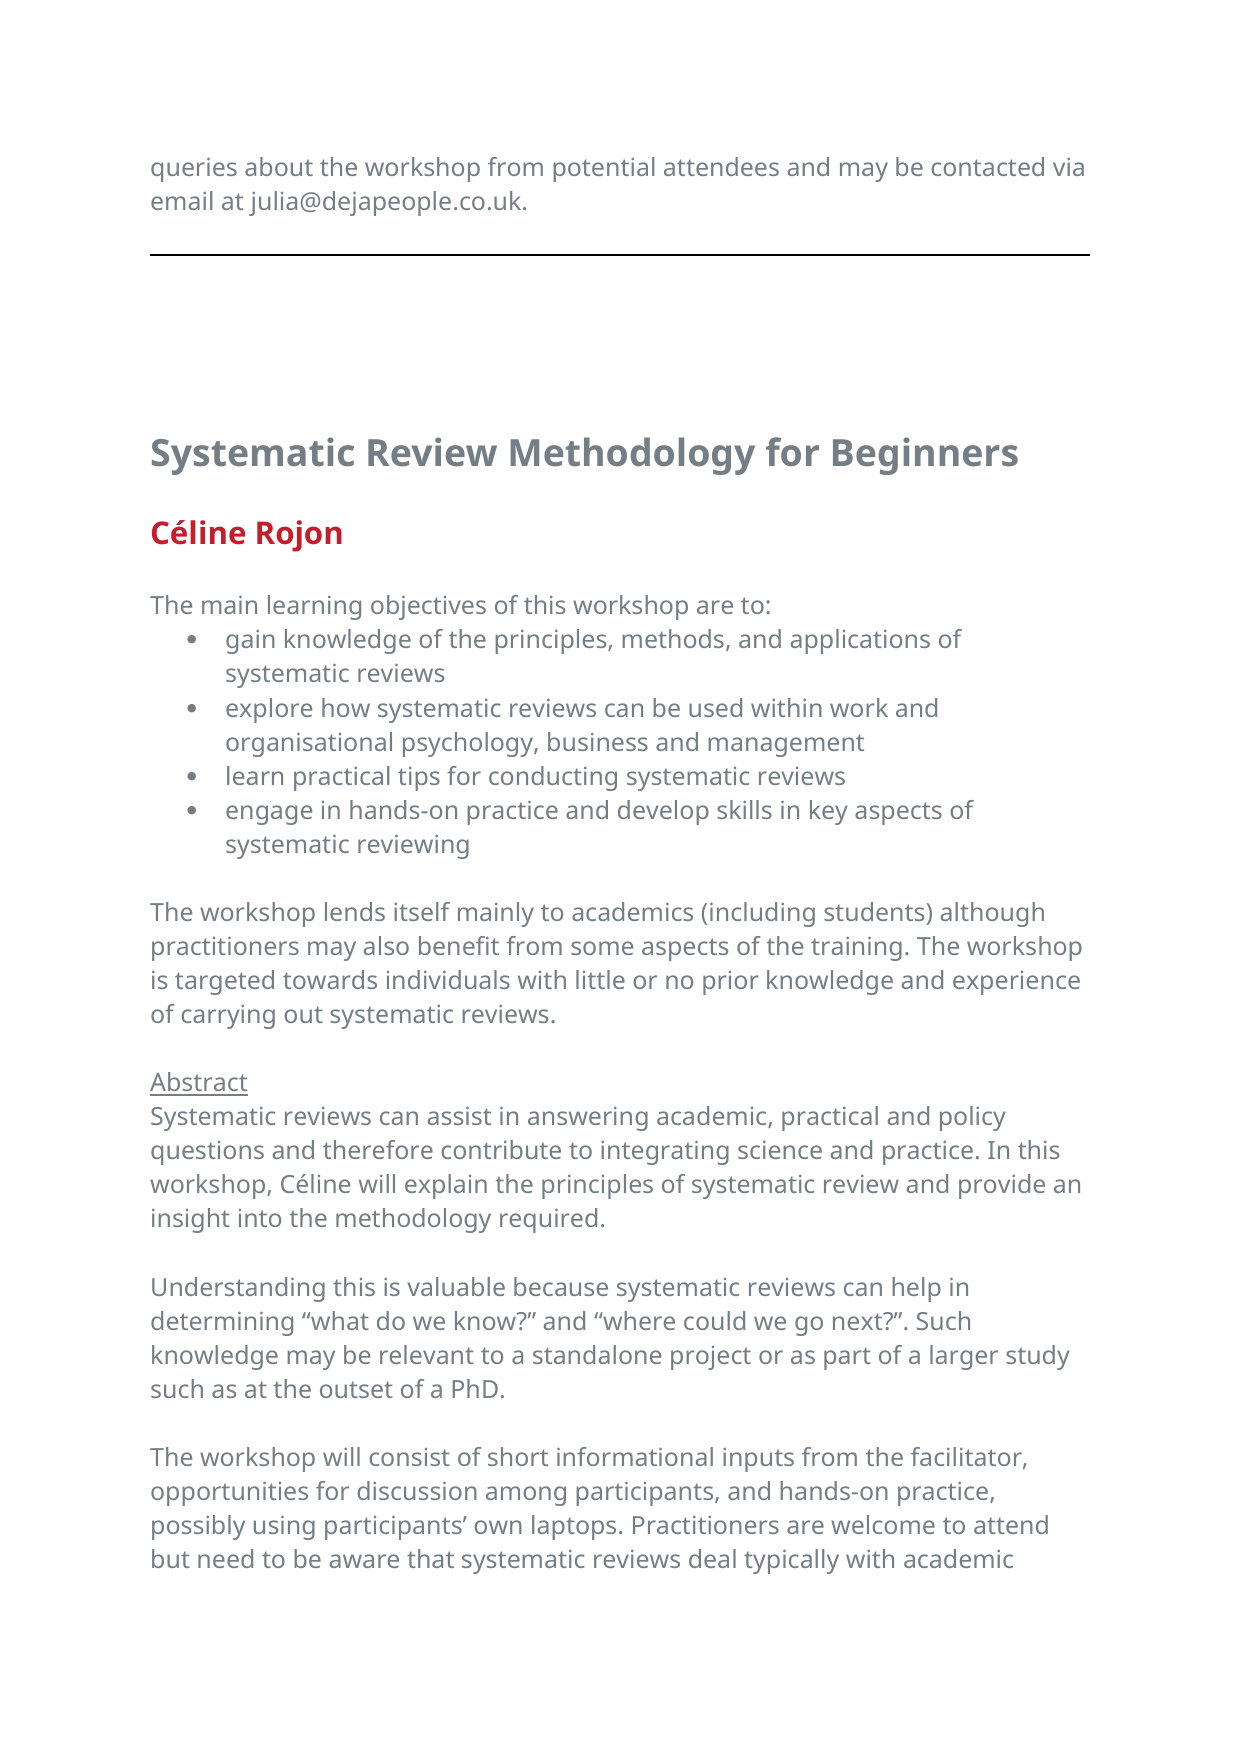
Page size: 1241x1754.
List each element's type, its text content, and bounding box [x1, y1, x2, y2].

list engage in hands-on practice and develop skills in key aspects of systematic reviewing [187, 792, 1090, 861]
text Abstract [150, 1065, 1090, 1099]
text The main learning objectives of this workshop are to: [150, 588, 1090, 622]
list learn practical tips for conducting systematic reviews [187, 758, 1090, 792]
list gain knowledge of the principles, methods, and applications of systematic reviews [187, 622, 1090, 690]
list explore how systematic reviews can be used within work and organisational psychology, business and management [187, 690, 1090, 758]
subtitle Systematic Review Methodology for Beginners [150, 426, 1090, 477]
text The workshop lends itself mainly to academics (including students) although practitioners may also benefit from some aspects of the training. The workshop is targeted towards individuals with little or no prior knowledge and experience of carrying out systematic reviews. [150, 894, 1090, 1031]
text Systematic reviews can assist in answering academic, practical and policy questions and therefore contribute to integrating science and practice. In this workshop, Céline will explain the principles of systematic review and provide an insight into the methodology required. [150, 1099, 1090, 1235]
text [150, 150, 1090, 218]
text Céline Rojon [150, 511, 1090, 554]
text Understanding this is valuable because systematic reviews can help in determining “what do we know?” and “where could we go next?”. Such knowledge may be relevant to a standalone project or as part of a larger study such as at the outset of a PhD. [150, 1269, 1090, 1406]
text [150, 1439, 1090, 1576]
